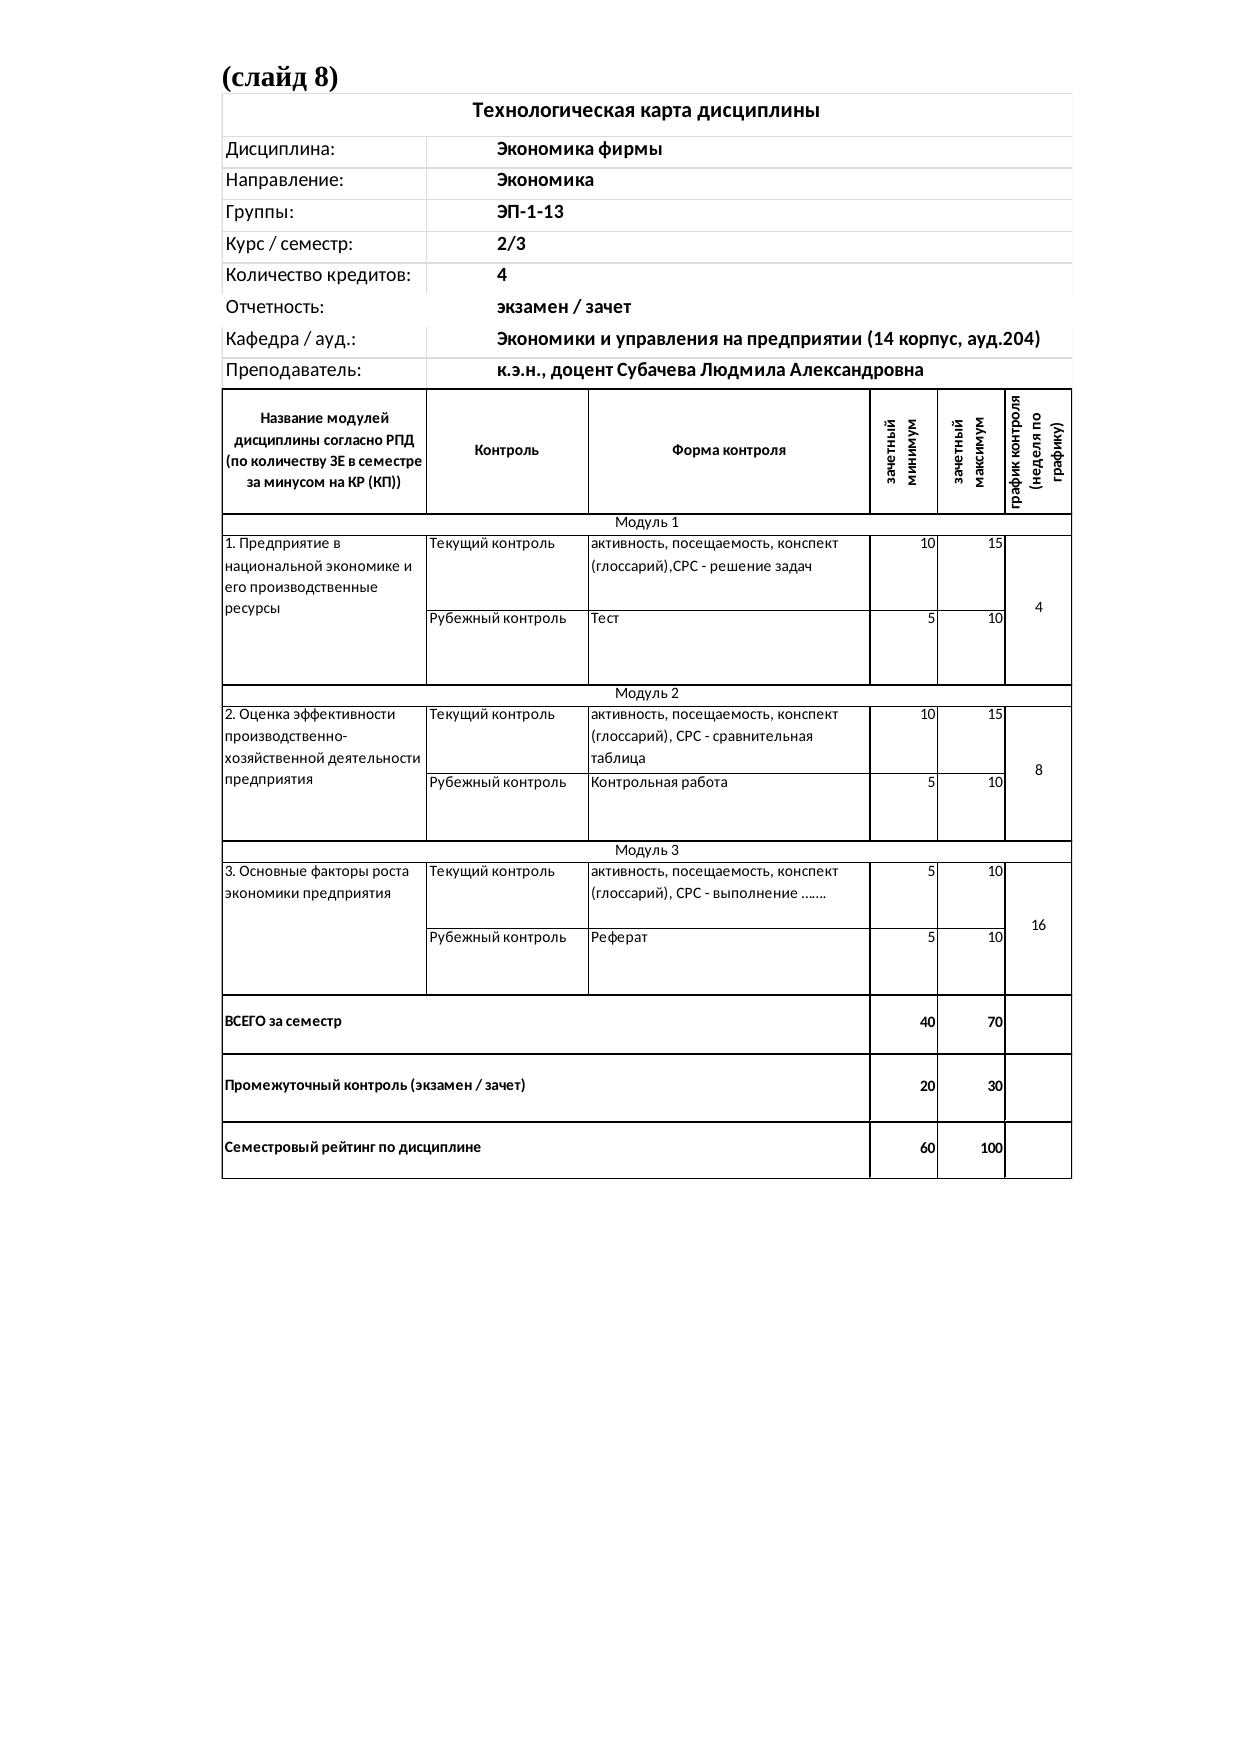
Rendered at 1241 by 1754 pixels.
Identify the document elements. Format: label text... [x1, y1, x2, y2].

text (слайд 8) [148, 59, 1181, 93]
